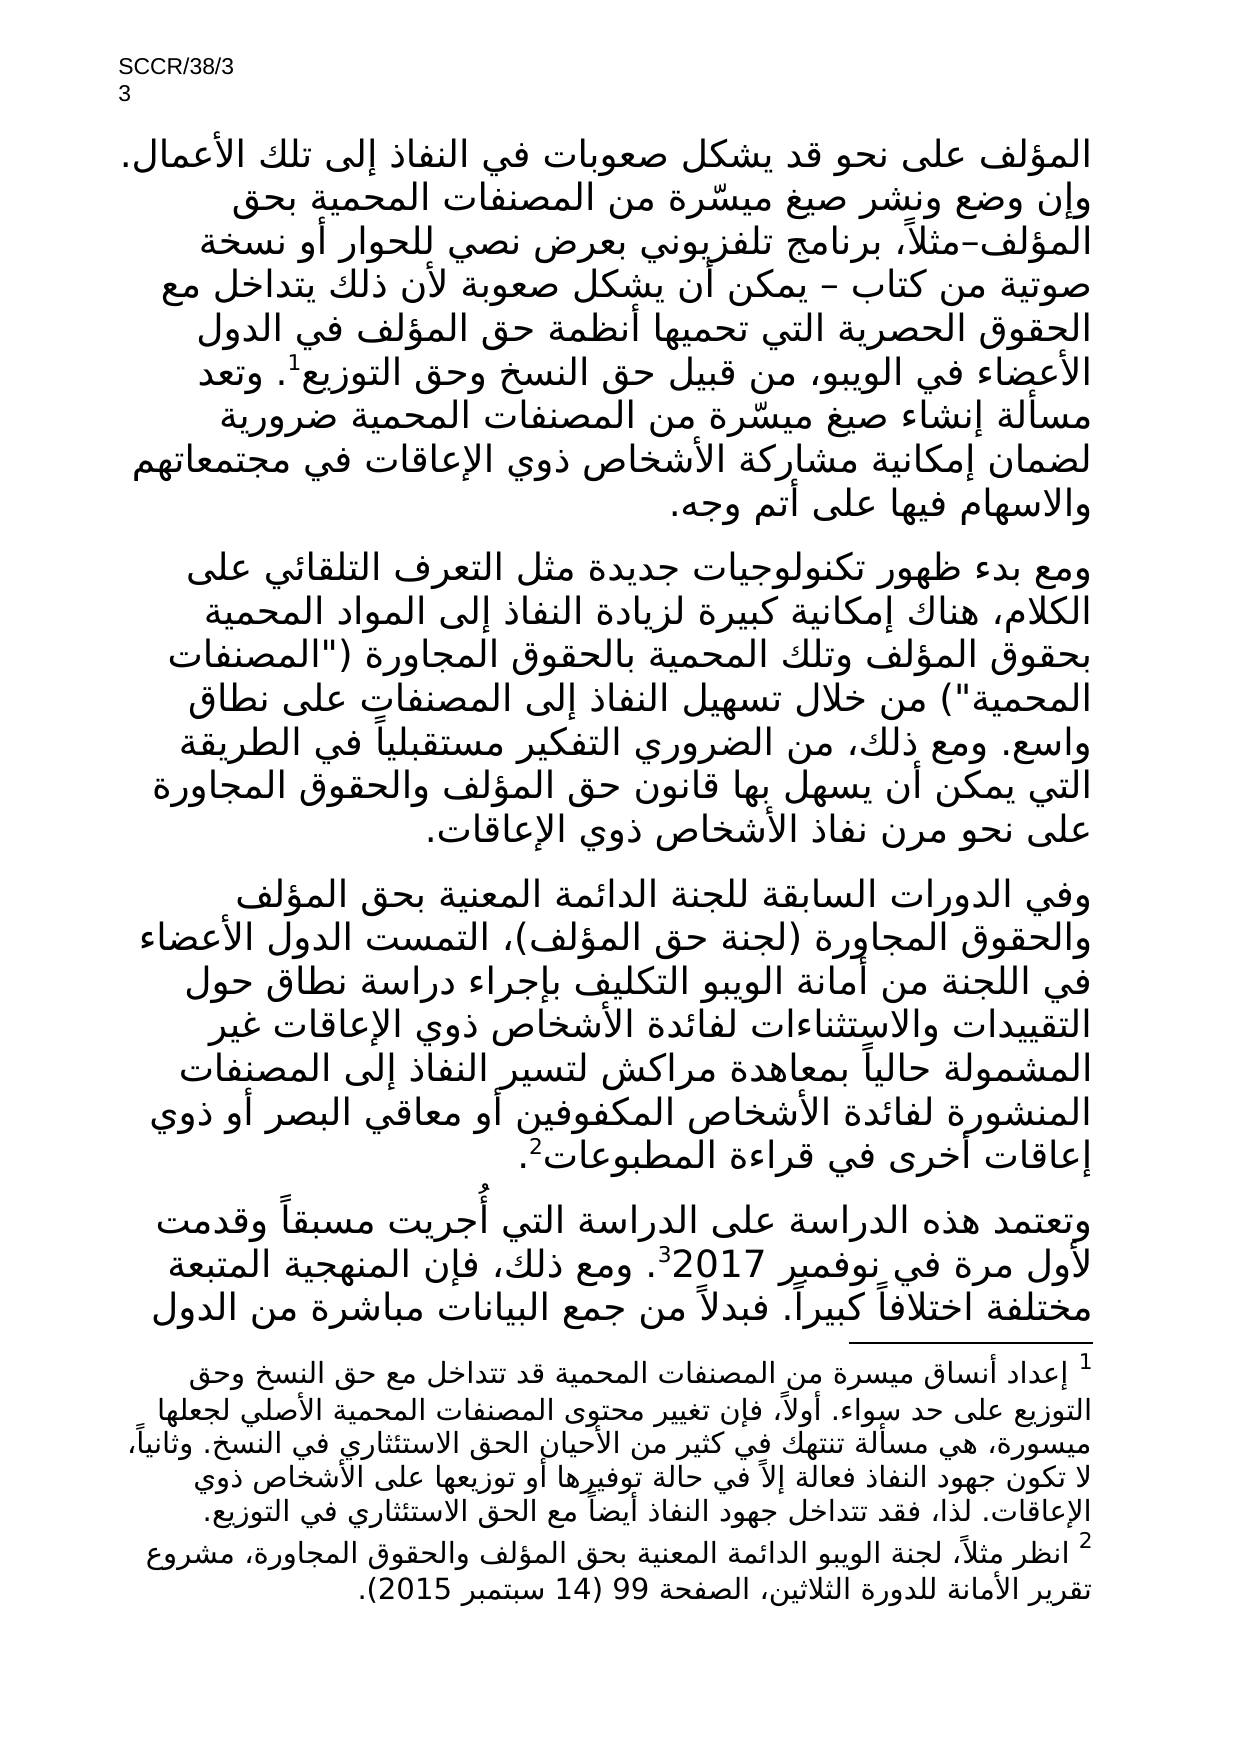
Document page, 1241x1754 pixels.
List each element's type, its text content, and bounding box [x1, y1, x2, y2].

text ومع بدء ظهور تكنولوجيات جديدة مثل التعرف التلقائي على الكلام، هناك إمكانية كبيرة لزيادة النفاذ إلى المواد المحمية بحقوق المؤلف وتلك المحمية بالحقوق المجاورة ("المصنفات المحمية") من خلال تسهيل النفاذ إلى المصنفات على نطاق واسع. ومع ذلك، من الضروري التفكير مستقبلياً في الطريقة التي يمكن أن يسهل بها قانون حق المؤلف والحقوق المجاورة على نحو مرن نفاذ الأشخاص ذوي الإعاقات. [118, 546, 1092, 851]
text وفي الدورات السابقة للجنة الدائمة المعنية بحق المؤلف والحقوق المجاورة (لجنة حق المؤلف)، التمست الدول الأعضاء في اللجنة من أمانة الويبو التكليف بإجراء دراسة نطاق حول التقييدات والاستثناءات لفائدة الأشخاص ذوي الإعاقات غير المشمولة حالياً بمعاهدة مراكش لتسير النفاذ إلى المصنفات المنشورة لفائدة الأشخاص المكفوفين أو معاقي البصر أو ذوي إعاقات أخرى في قراءة المطبوعات. [118, 872, 1092, 1178]
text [118, 1198, 1092, 1329]
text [118, 132, 1092, 525]
